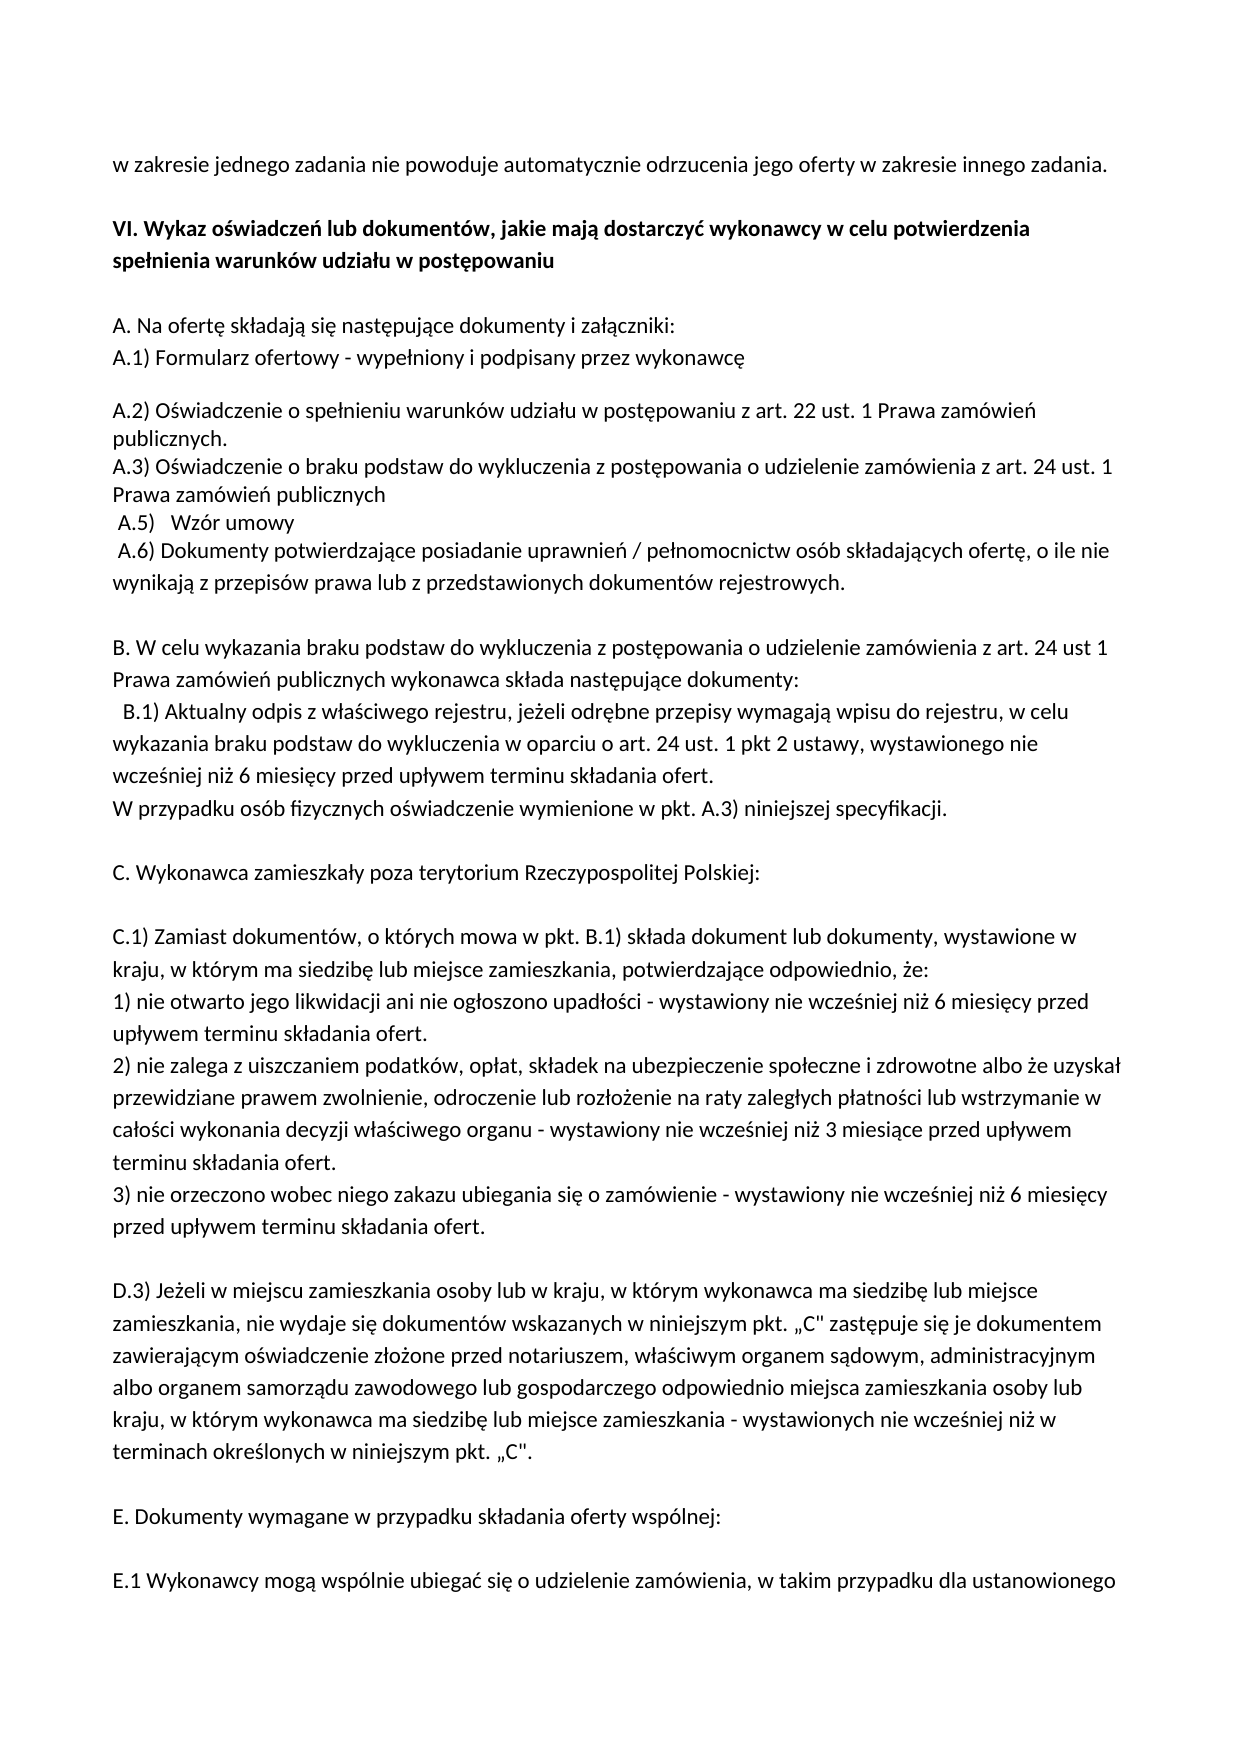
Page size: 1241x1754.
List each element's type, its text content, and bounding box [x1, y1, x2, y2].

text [112, 150, 1128, 371]
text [112, 536, 1128, 1594]
text A.2) Oświadczenie o spełnieniu warunków udziału w postępowaniu z art. 22 ust. 1 Prawa zamówień publicznych. A.3) Oświadczenie o braku podstaw do wykluczenia z postępowania o udzielenie zamówienia z art. 24 ust. 1 Prawa zamówień publicznych A.5) Wzór umowy [112, 396, 1128, 536]
